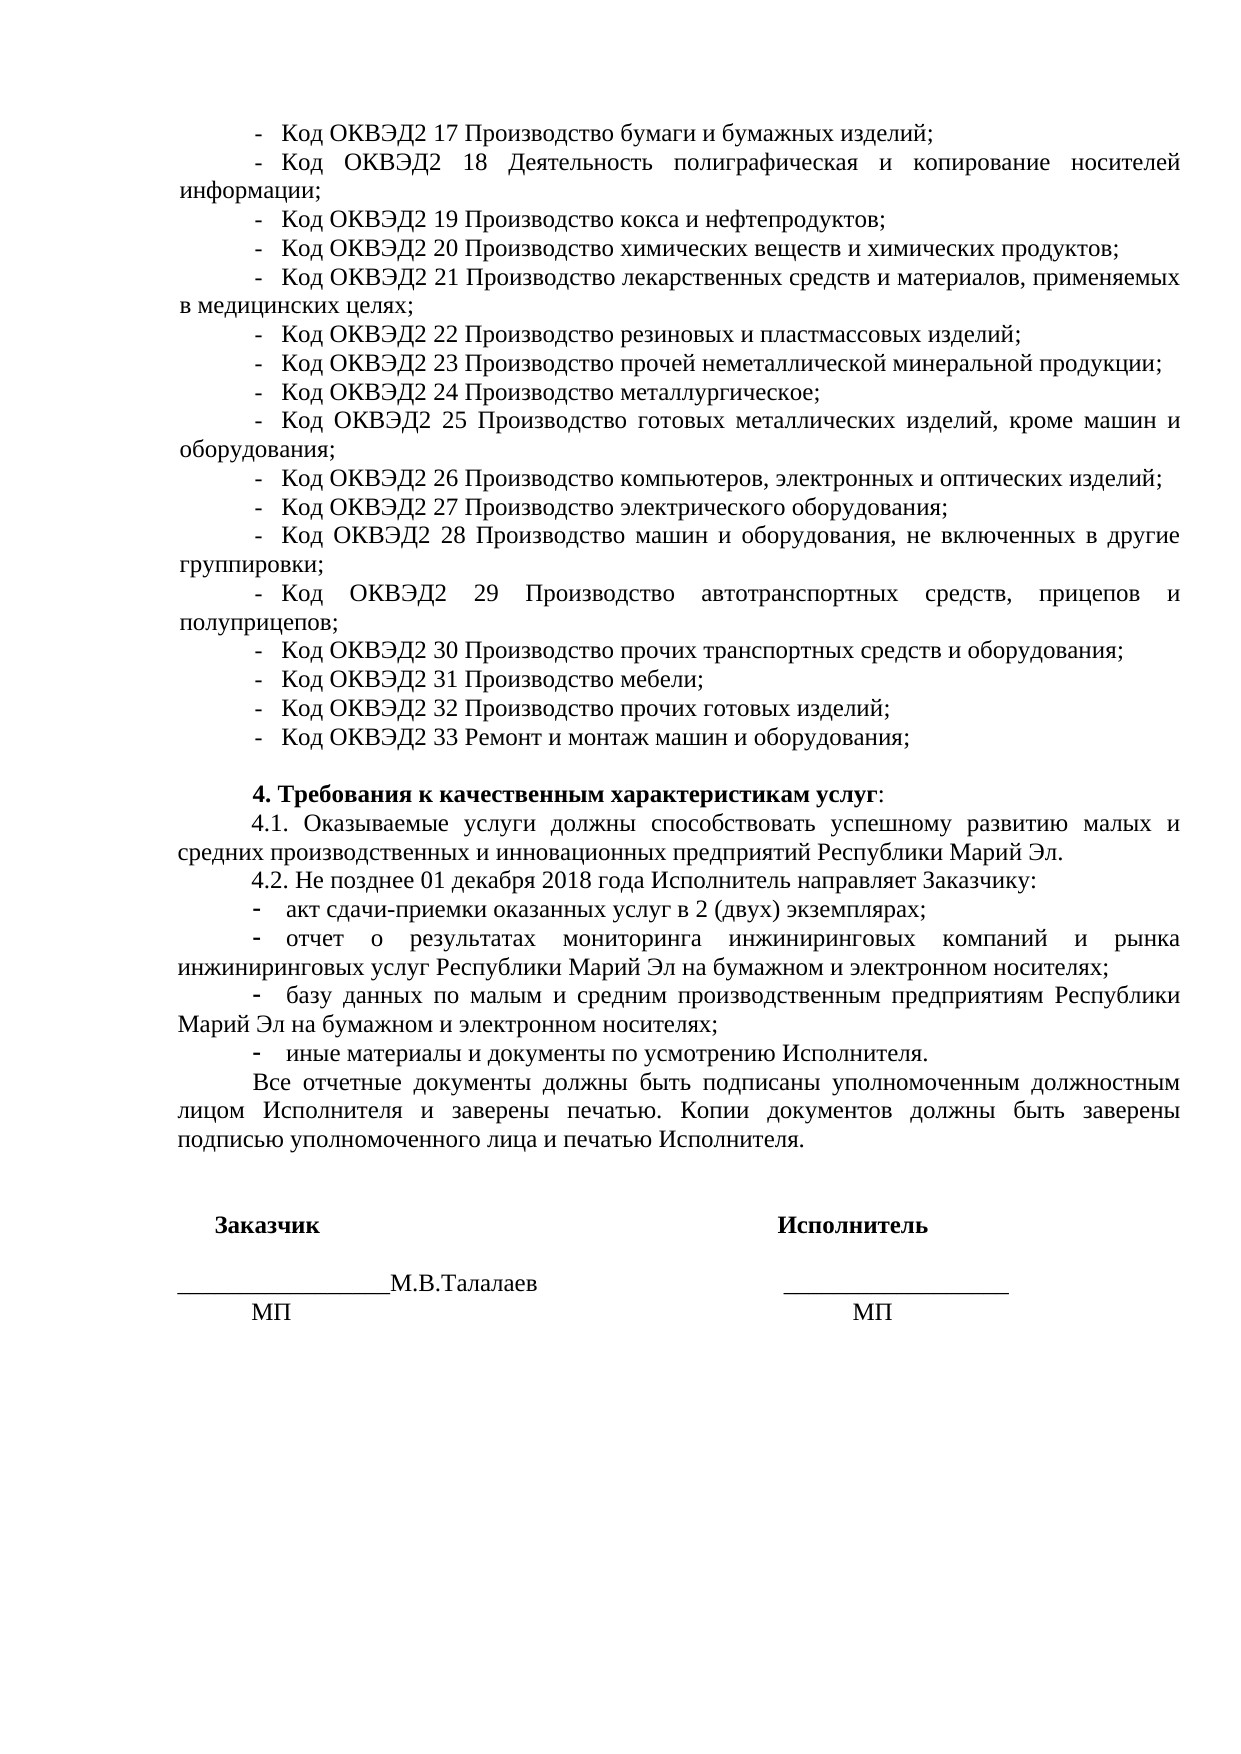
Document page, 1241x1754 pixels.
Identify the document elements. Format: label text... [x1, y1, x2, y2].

list Код ОКВЭД2 23 Производство прочей неметаллической минеральной продукции; [179, 348, 1181, 377]
list Код ОКВЭД2 30 Производство прочих транспортных средств и оборудования; [179, 636, 1181, 664]
text 4. Требования к качественным характеристикам услуг: [177, 779, 1181, 808]
list Код ОКВЭД2 28 Производство машин и оборудования, не включенных в другие группировки; [179, 521, 1181, 578]
list Код ОКВЭД2 20 Производство химических веществ и химических продуктов; [179, 233, 1181, 262]
list Код ОКВЭД2 24 Производство металлургическое; [179, 377, 1181, 406]
list Код ОКВЭД2 32 Производство прочих готовых изделий; [179, 693, 1181, 722]
list Код ОКВЭД2 21 Производство лекарственных средств и материалов, применяемых в медицинских целях; [179, 262, 1181, 319]
list Код ОКВЭД2 18 Деятельность полиграфическая и копирование носителей информации; [179, 147, 1181, 204]
list Код ОКВЭД2 17 Производство бумаги и бумажных изделий; [179, 118, 1181, 147]
list Код ОКВЭД2 27 Производство электрического оборудования; [179, 492, 1181, 521]
text 4.1. Оказываемые услуги должны способствовать успешному развитию малых и средних производственных и инновационных предприятий Республики Марий Эл. [177, 808, 1181, 866]
list акт сдачи-приемки оказанных услуг в 2 (двух) экземплярах; [177, 894, 1181, 923]
text _________________М.В.Талалаев __________________ [177, 1268, 1181, 1297]
text Заказчик Исполнитель [214, 1211, 1181, 1239]
list Код ОКВЭД2 26 Производство компьютеров, электронных и оптических изделий; [179, 463, 1181, 492]
list иные материалы и документы по усмотрению Исполнителя. [177, 1038, 1181, 1067]
list Код ОКВЭД2 33 Ремонт и монтаж машин и оборудования; [179, 722, 1181, 751]
text Все отчетные документы должны быть подписаны уполномоченным должностным лицом Исполнителя и заверены печатью. Копии документов должны быть заверены подписью уполномоченного лица и печатью Исполнителя. [177, 1067, 1181, 1153]
list Код ОКВЭД2 25 Производство готовых металлических изделий, кроме машин и оборудования; [179, 406, 1181, 463]
text МП МП [177, 1297, 1181, 1326]
list Код ОКВЭД2 19 Производство кокса и нефтепродуктов; [179, 204, 1181, 233]
list базу данных по малым и средним производственным предприятиям Республики Марий Эл на бумажном и электронном носителях; [177, 981, 1181, 1038]
list Код ОКВЭД2 31 Производство мебели; [179, 664, 1181, 693]
list Код ОКВЭД2 22 Производство резиновых и пластмассовых изделий; [179, 319, 1181, 348]
text 4.2. Не позднее 01 декабря 2018 года Исполнитель направляет Заказчику: [177, 866, 1181, 894]
list отчет о результатах мониторинга инжиниринговых компаний и рынка инжиниринговых услуг Республики Марий Эл на бумажном и электронном носителях; [177, 923, 1181, 981]
list Код ОКВЭД2 29 Производство автотранспортных средств, прицепов и полуприцепов; [179, 578, 1181, 636]
